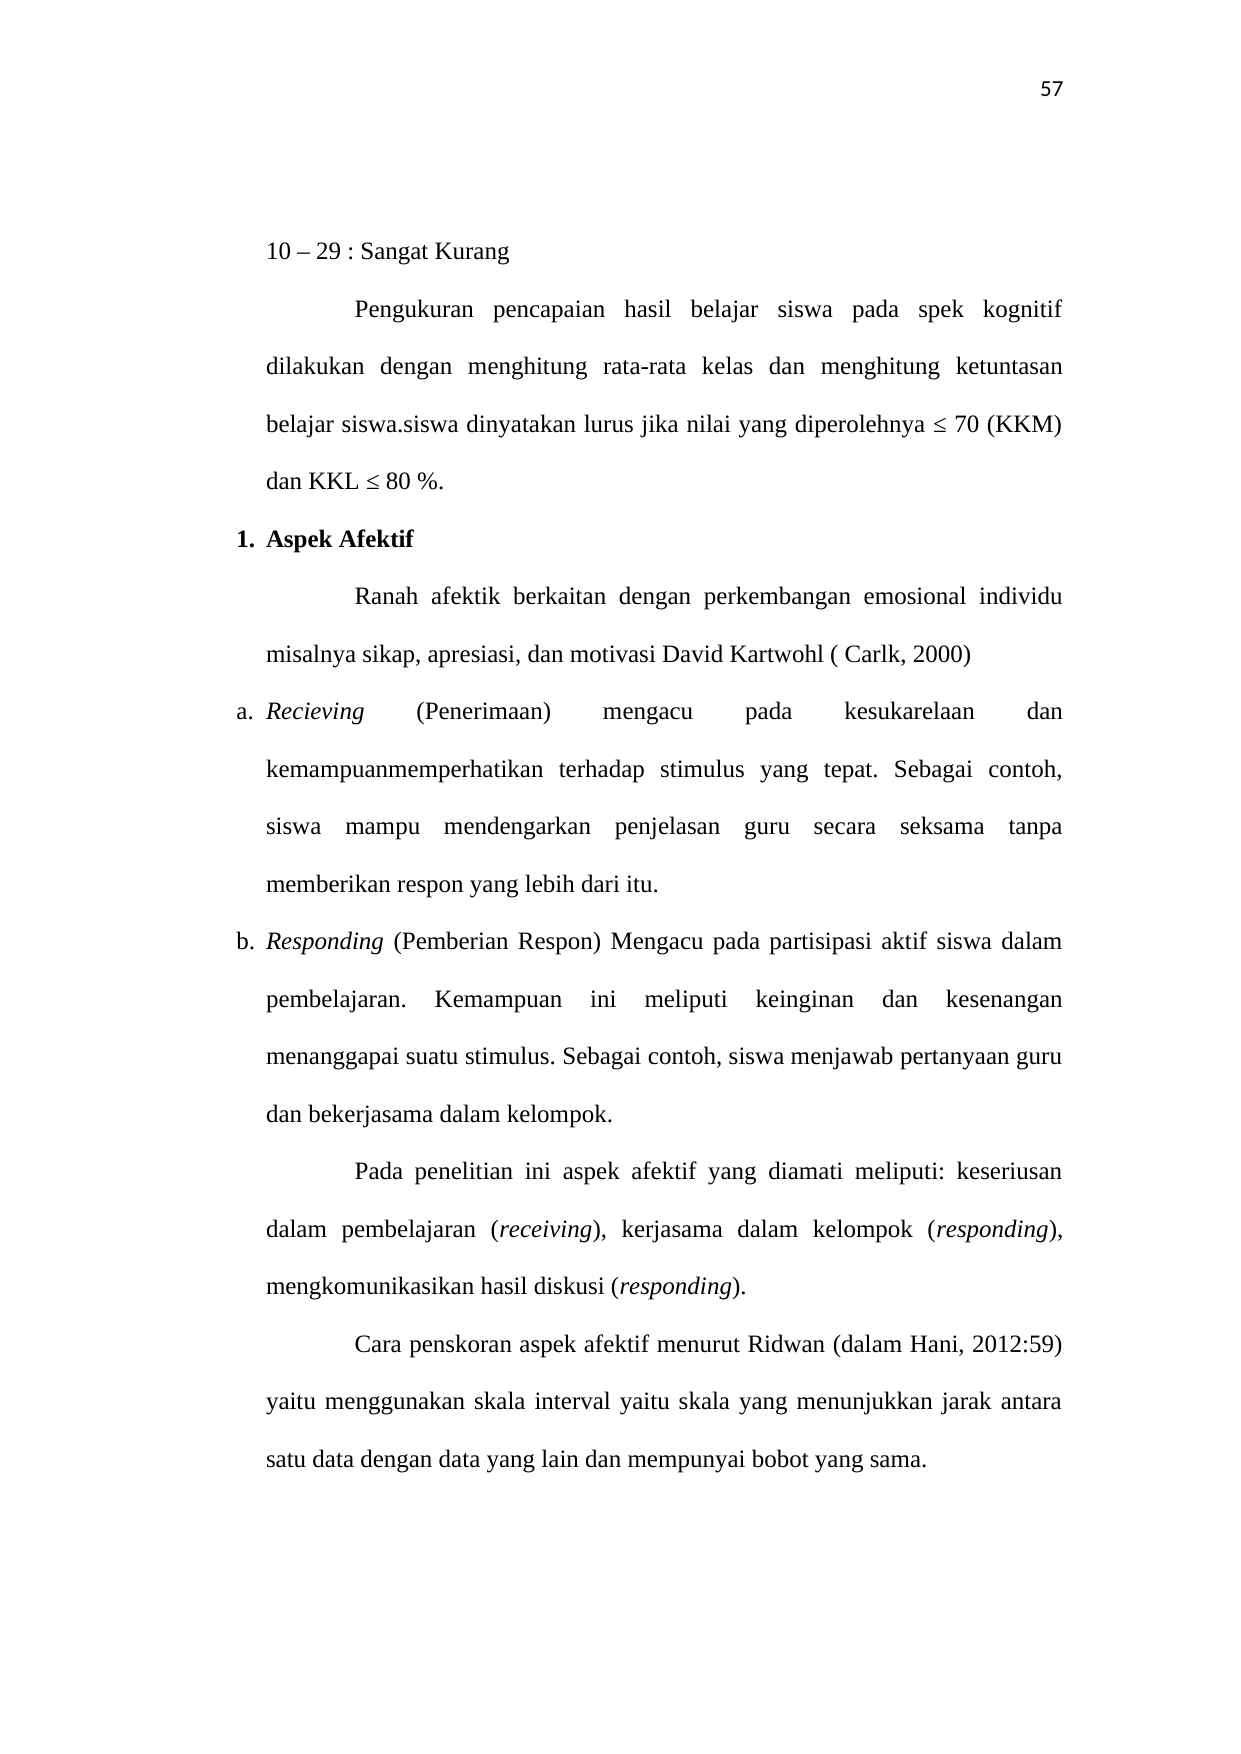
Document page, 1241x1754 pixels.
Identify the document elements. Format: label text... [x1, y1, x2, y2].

list Cara penskoran aspek afektif menurut Ridwan (dalam Hani, 2012:59) yaitu menggunakan skala interval yaitu skala yang menunjukkan jarak antara satu data dengan data yang lain dan mempunyai bobot yang sama. [266, 1329, 1063, 1472]
list Pada penelitian ini aspek afektif yang diamati meliputi: keseriusan dalam pembelajaran (receiving), kerjasama dalam kelompok (responding), mengkomunikasikan hasil diskusi (responding). [266, 1156, 1063, 1300]
list Aspek Afektif [236, 524, 1063, 552]
text Pengukuran pencapaian hasil belajar siswa pada spek kognitif dilakukan dengan menghitung rata-rata kelas dan menghitung ketuntasan belajar siswa.siswa dinyatakan lurus jika nilai yang diperolehnya ≤ 70 (KKM) dan KKL ≤ 80 %. [266, 294, 1063, 495]
list Ranah afektik berkaitan dengan perkembangan emosional individu misalnya sikap, apresiasi, dan motivasi David Kartwohl ( Carlk, 2000) [266, 581, 1063, 667]
list Recieving (Penerimaan) mengacu pada kesukarelaan dan kemampuanmemperhatikan terhadap stimulus yang tepat. Sebagai contoh, siswa mampu mendengarkan penjelasan guru secara seksama tanpa memberikan respon yang lebih dari itu. [236, 696, 1063, 897]
list Responding (Pemberian Respon) Mengacu pada partisipasi aktif siswa dalam pembelajaran. Kemampuan ini meliputi keinginan dan kesenangan menanggapai suatu stimulus. Sebagai contoh, siswa menjawab pertanyaan guru dan bekerjasama dalam kelompok. [236, 926, 1063, 1127]
text 10 – 29 : Sangat Kurang [266, 236, 1063, 265]
